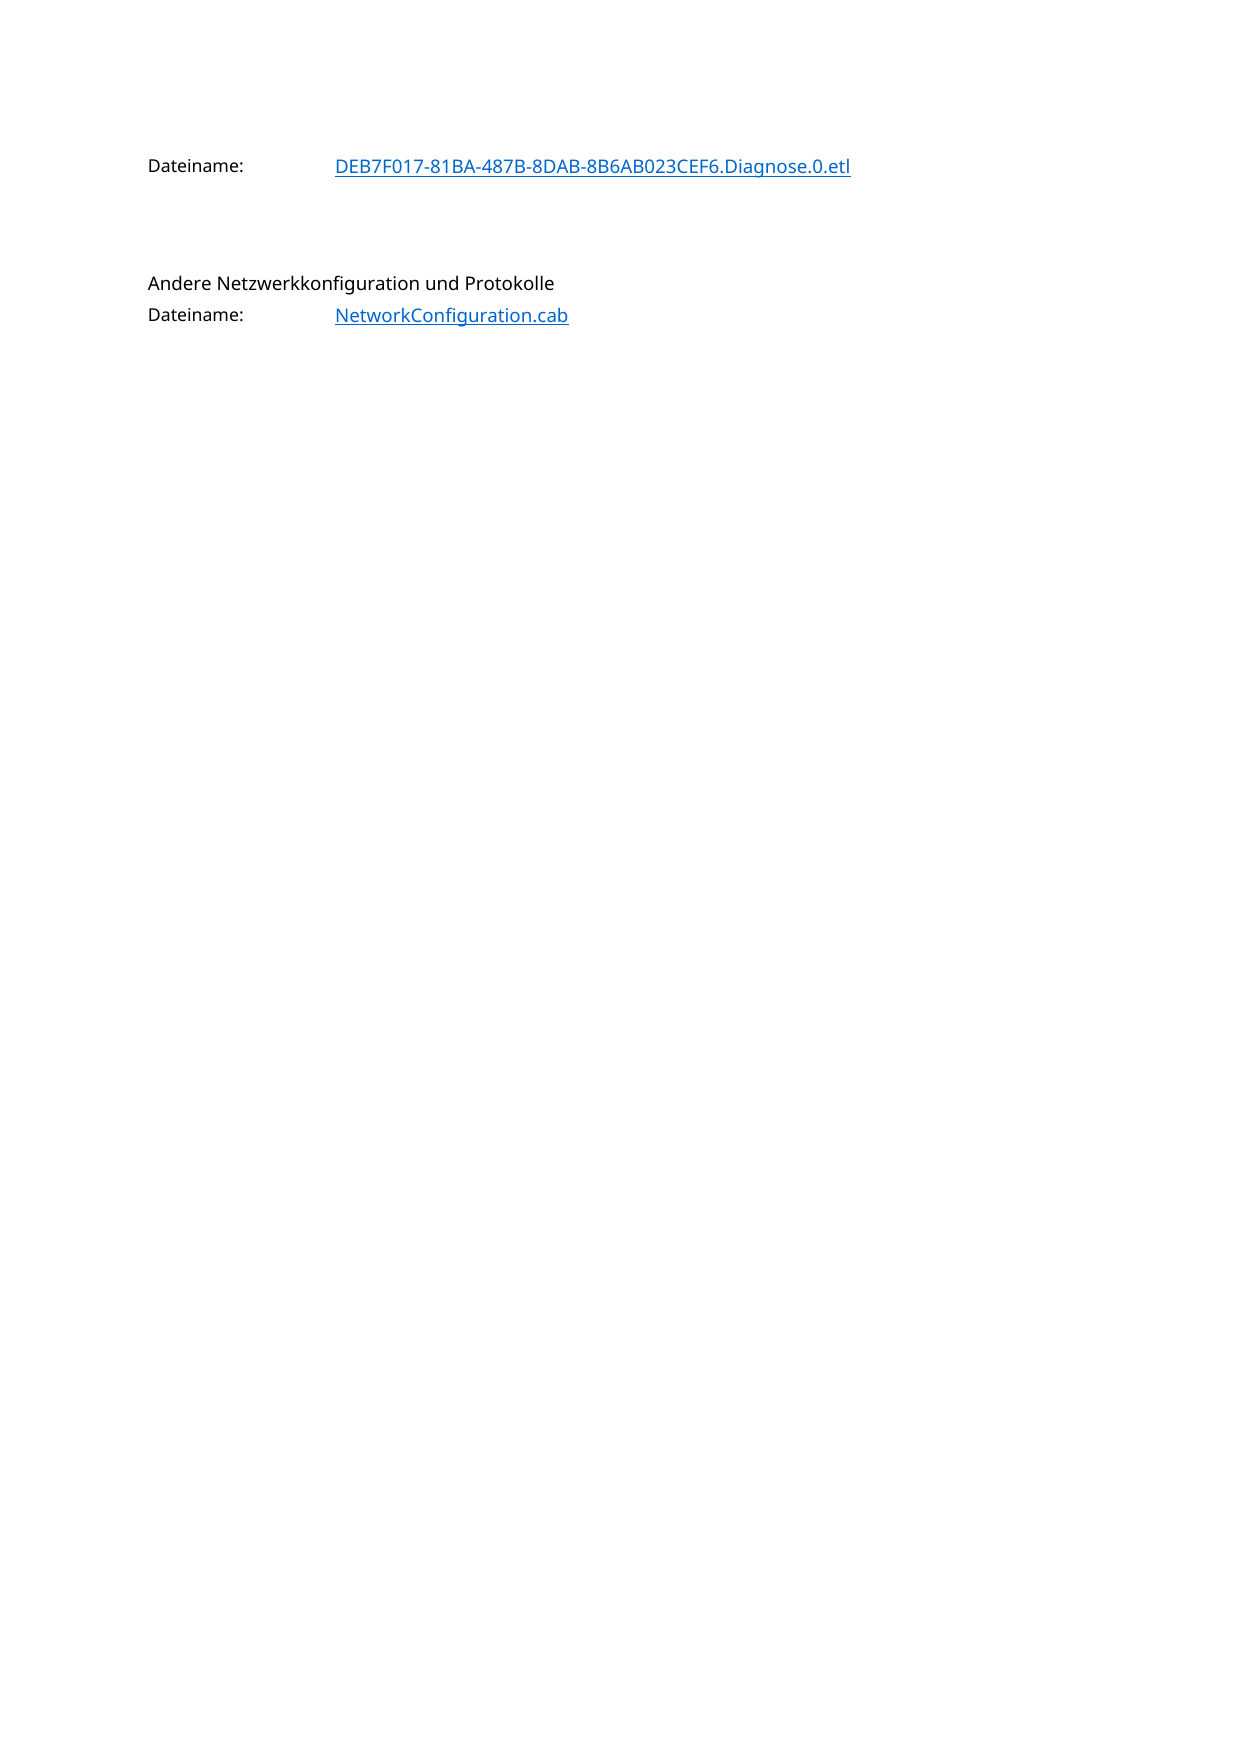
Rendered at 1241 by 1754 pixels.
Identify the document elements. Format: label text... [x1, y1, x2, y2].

table_header Andere Netzwerkkonfiguration und Protokolle [148, 180, 1093, 296]
table_cell [148, 148, 1093, 179]
table_cell [148, 296, 1093, 328]
